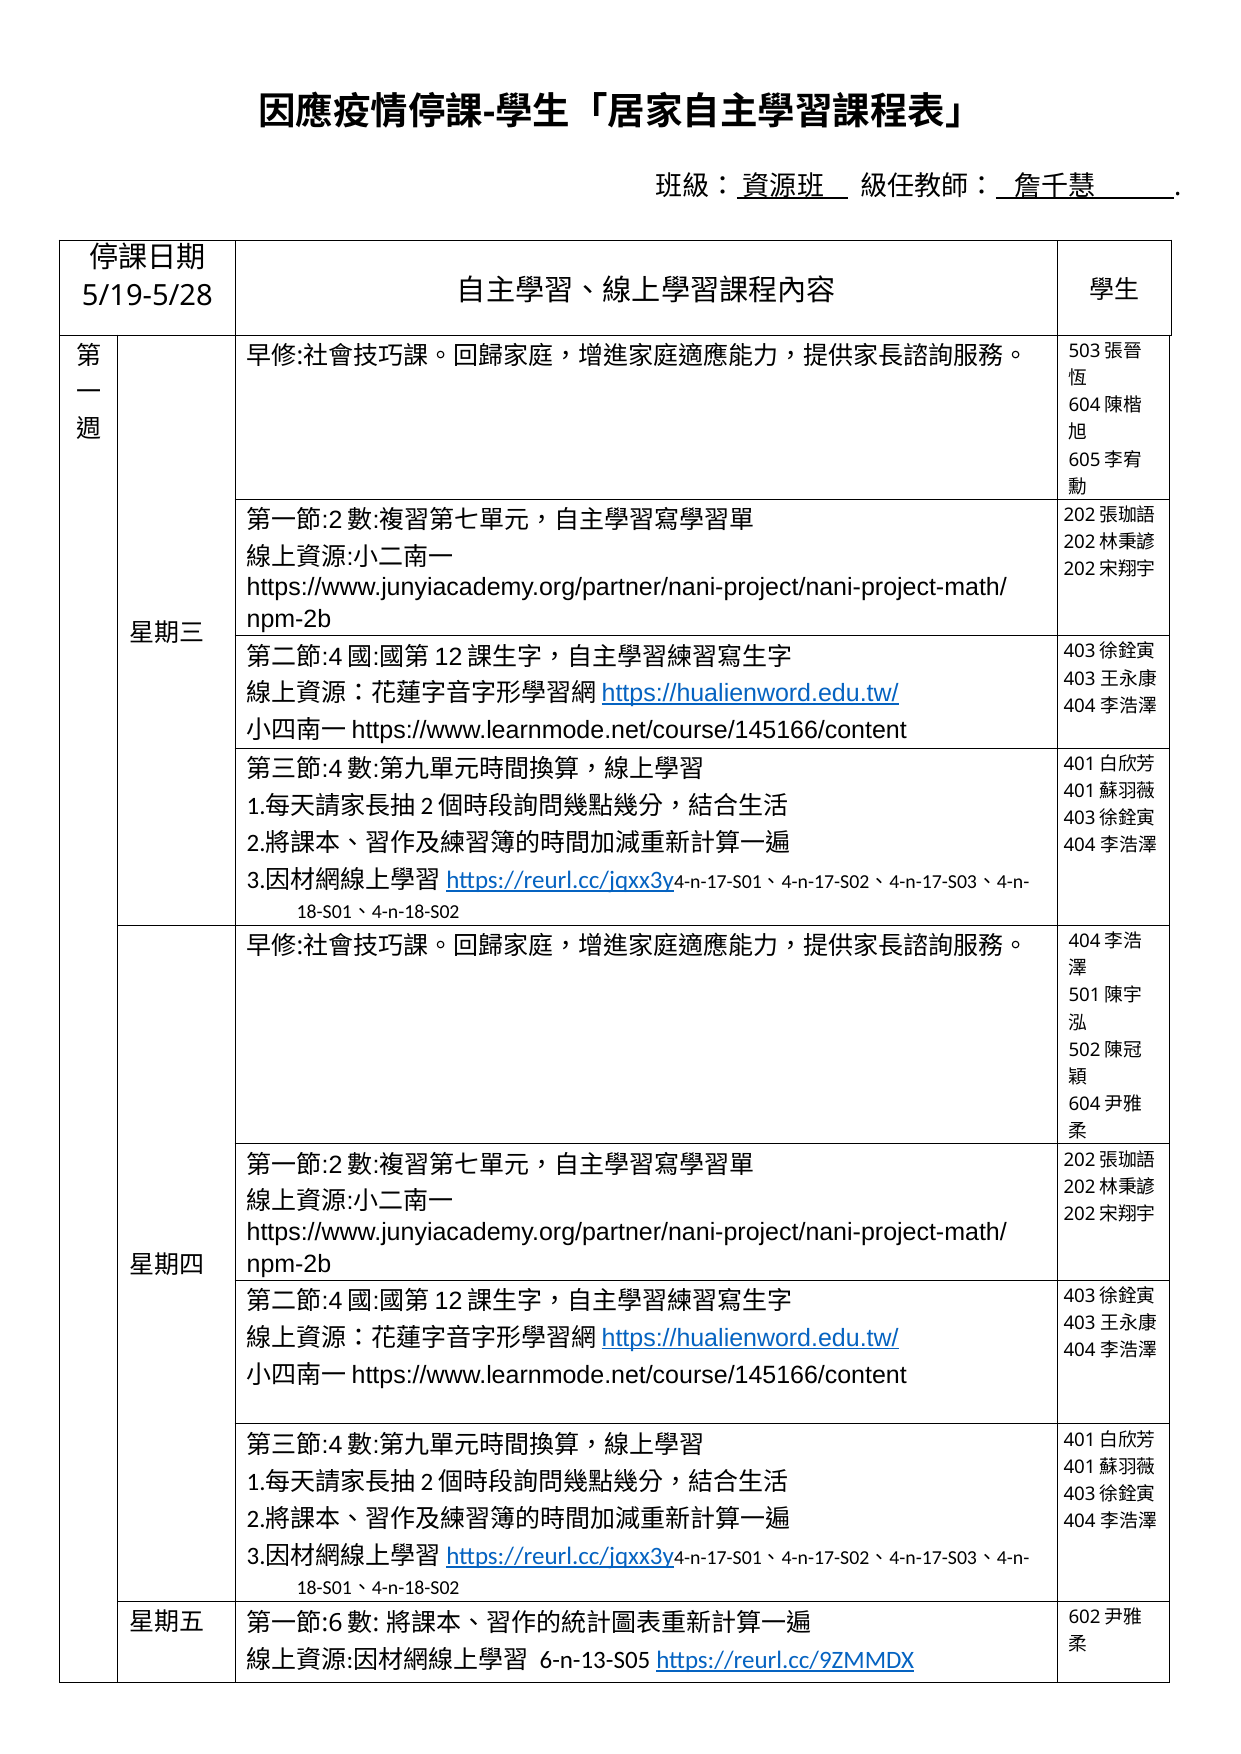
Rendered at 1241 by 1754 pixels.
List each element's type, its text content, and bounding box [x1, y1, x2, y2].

table_cell 503張晉恆 604陳楷旭 605李宥勳 [1058, 336, 1169, 499]
table_cell 第二節:4國:國第12課生字，自主學習練習寫生字 線上資源：花蓮字音字形學習網https://hualienword.edu.tw/ 小四南一https://www.learnmode.net/course/145166/content [236, 1281, 1057, 1423]
table_cell 602尹雅柔 604廖宇盛 [1058, 1602, 1169, 1682]
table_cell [236, 1602, 1057, 1682]
table_cell 401白欣芳 401蘇羽薇 403徐銓寅 404 李浩澤 [1058, 1424, 1169, 1601]
text 班級： 資源班 級任教師： 詹千慧 . [59, 146, 1181, 221]
table_cell 星期五 [118, 1602, 235, 1682]
table_cell 403徐銓寅 403 王永康 404 李浩澤 [1058, 636, 1169, 747]
table_cell 第三節:4數:第九單元時間換算，線上學習 1.每天請家長抽2個時段詢問幾點幾分，結合生活 2.將課本、習作及練習簿的時間加減重新計算一遍 3.因材網線上學習 https://reurl.cc/jqxx3y4-n-17-S01、4-n-17-S02、4-n-17-S03、4-n-18-S01、4-n-18-S02 [236, 749, 1057, 925]
table_header 學生 [1058, 241, 1171, 334]
table_cell 403徐銓寅 403 王永康 404 李浩澤 [1058, 1281, 1169, 1423]
table_cell 404李浩澤 501陳宇泓 502陳冠穎 604尹雅柔 [1058, 926, 1169, 1143]
table_cell 202張珈語 202林秉諺 202宋翔宇 [1058, 500, 1169, 635]
table_cell 202張珈語 202林秉諺 202宋翔宇 [1058, 1144, 1169, 1279]
table_cell 第一節:2數:複習第七單元，自主學習寫學習單 線上資源:小二南一 https://www.junyiacademy.org/partner/nani-project/nani-project-math/npm-2b [236, 500, 1057, 635]
table_cell 星期三 [118, 336, 235, 925]
table_cell 第二節:4國:國第12課生字，自主學習練習寫生字 線上資源：花蓮字音字形學習網https://hualienword.edu.tw/ 小四南一https://www.learnmode.net/course/145166/content [236, 636, 1057, 747]
table_cell 早修:社會技巧課。回歸家庭，增進家庭適應能力，提供家長諮詢服務。 [236, 926, 1057, 1143]
table_cell 第一節:2數:複習第七單元，自主學習寫學習單 線上資源:小二南一 https://www.junyiacademy.org/partner/nani-project/nani-project-math/npm-2b [236, 1144, 1057, 1279]
table_cell 401白欣芳 401蘇羽薇 403徐銓寅 404 李浩澤 [1058, 749, 1169, 925]
table_header 停課日期 5/19-5/28 [60, 241, 235, 334]
table_header 自主學習、線上學習課程內容 [236, 241, 1057, 334]
table_cell 第一週 [60, 336, 117, 1682]
table_cell 星期四 [118, 926, 235, 1601]
table_cell 早修:社會技巧課。回歸家庭，增進家庭適應能力，提供家長諮詢服務。 [236, 336, 1057, 499]
table_cell 第三節:4數:第九單元時間換算，線上學習 1.每天請家長抽2個時段詢問幾點幾分，結合生活 2.將課本、習作及練習簿的時間加減重新計算一遍 3.因材網線上學習 https://reurl.cc/jqxx3y4-n-17-S01、4-n-17-S02、4-n-17-S03、4-n-18-S01、4-n-18-S02 [236, 1424, 1057, 1601]
text 因應疫情停課-學生「居家自主學習課程表」 [59, 71, 1181, 146]
